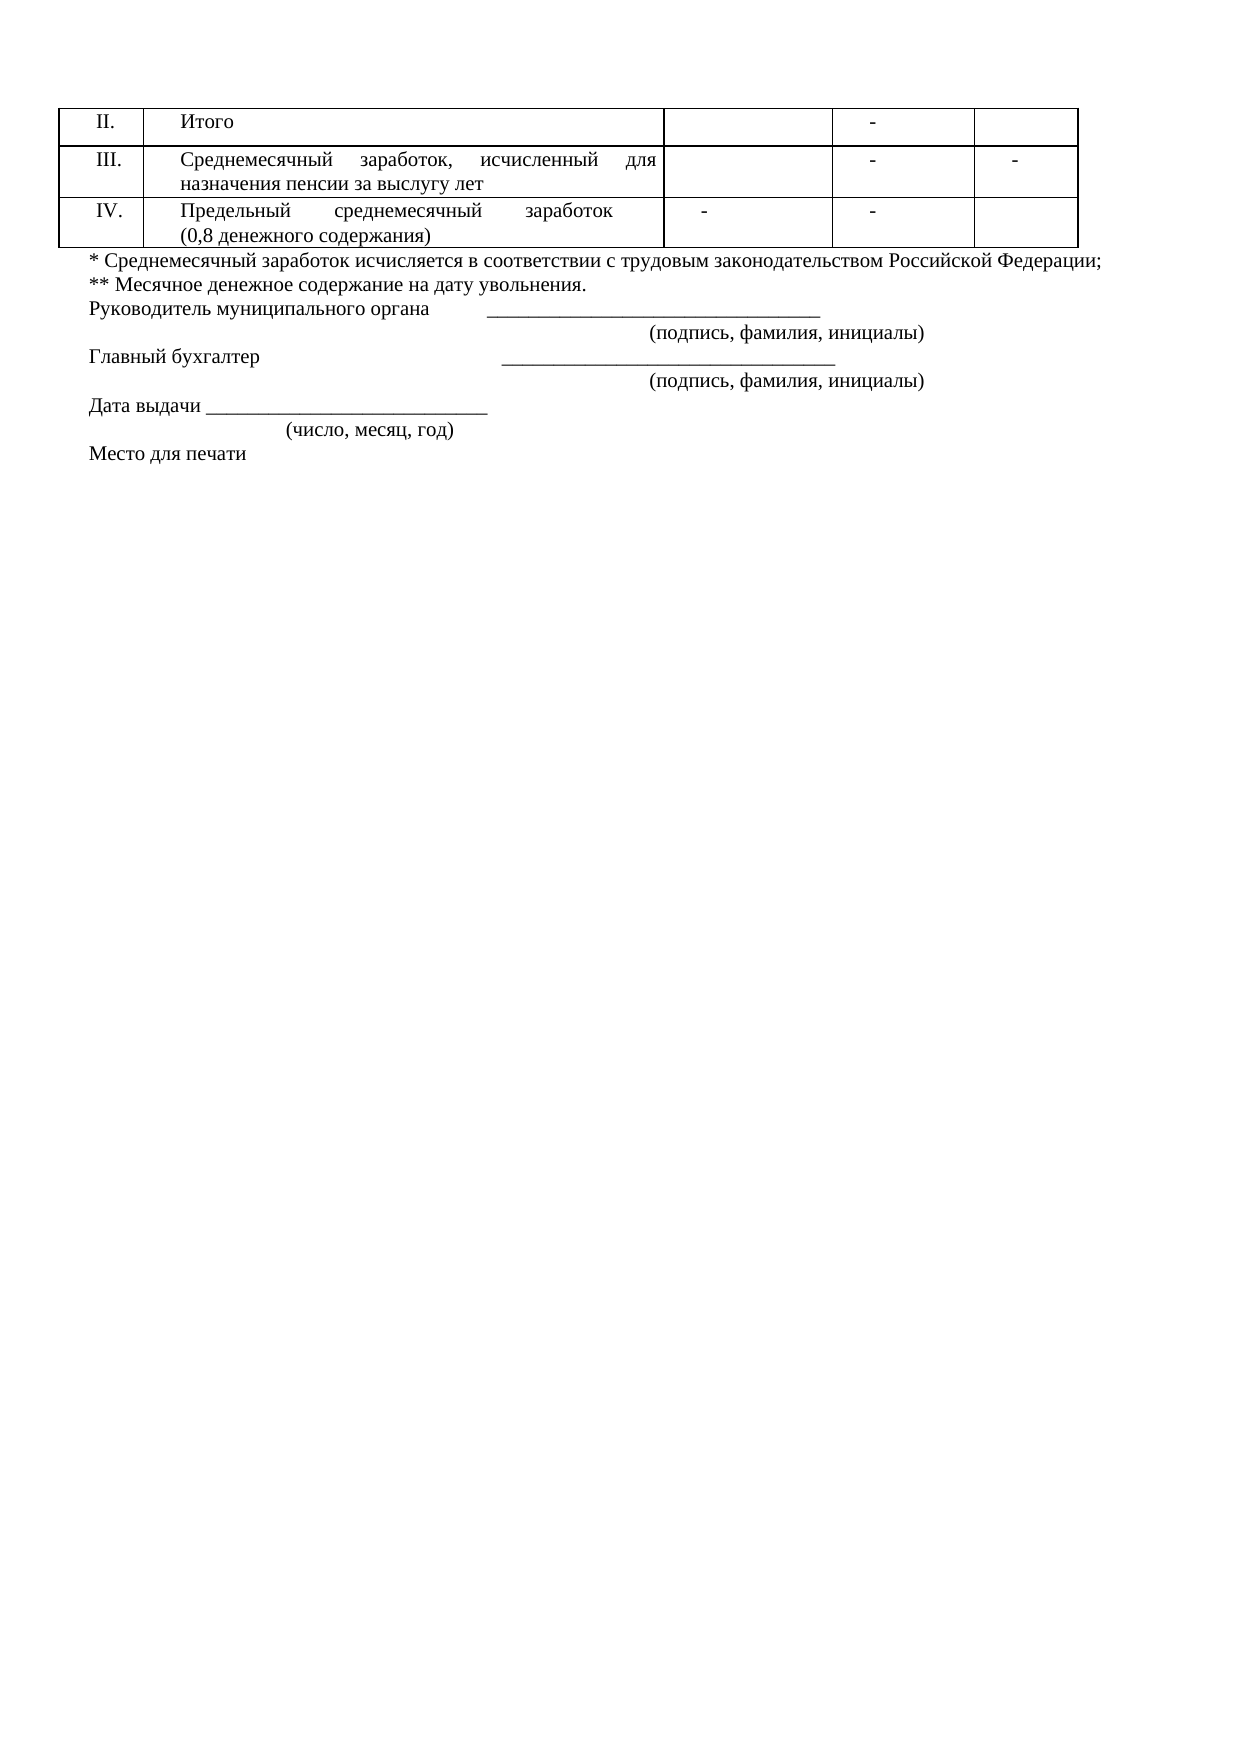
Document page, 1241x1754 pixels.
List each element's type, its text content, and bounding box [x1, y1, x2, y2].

text Место для печати [88, 441, 1181, 465]
text Дата выдачи ___________________________ [88, 392, 1181, 417]
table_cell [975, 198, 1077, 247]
text Руководитель муниципального органа ________________________________ [88, 296, 1181, 320]
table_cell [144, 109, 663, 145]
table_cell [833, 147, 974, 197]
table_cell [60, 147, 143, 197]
text Главный бухгалтер ________________________________ [88, 344, 1181, 368]
text * Среднемесячный заработок исчисляется в соответствии с трудовым законодательством Российской Федерации; [88, 248, 1181, 272]
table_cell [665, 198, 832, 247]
text ** Месячное денежное содержание на дату увольнения. [88, 272, 1181, 296]
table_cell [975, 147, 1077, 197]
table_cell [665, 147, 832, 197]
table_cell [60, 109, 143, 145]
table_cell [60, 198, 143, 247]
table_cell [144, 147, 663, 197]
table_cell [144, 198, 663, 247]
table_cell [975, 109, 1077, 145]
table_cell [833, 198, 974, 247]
text (число, месяц, год) [88, 417, 1181, 441]
text (подпись, фамилия, инициалы) [88, 320, 1181, 344]
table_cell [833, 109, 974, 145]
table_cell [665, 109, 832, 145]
text (подпись, фамилия, инициалы) [88, 368, 1181, 392]
